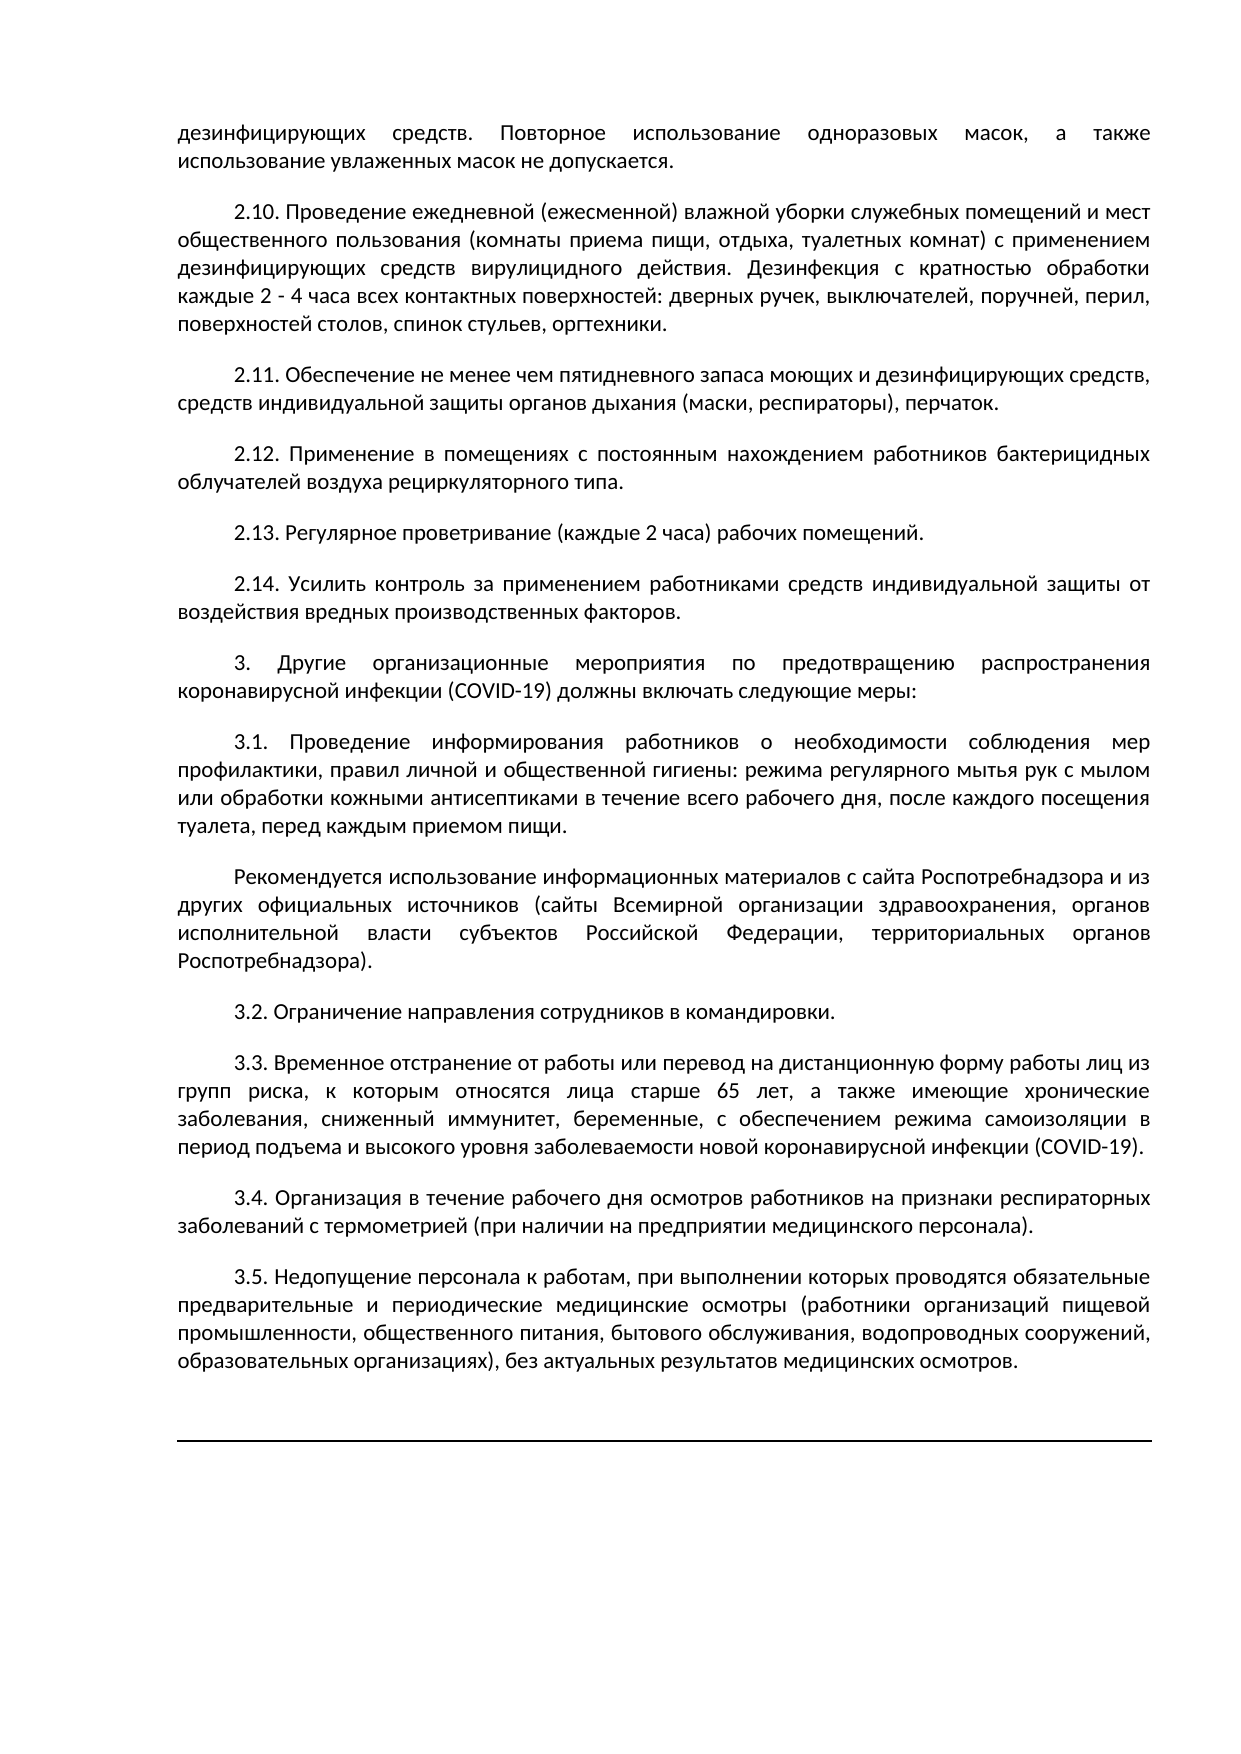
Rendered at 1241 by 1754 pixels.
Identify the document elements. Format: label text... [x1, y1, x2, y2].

text 2.12. Применение в помещениях с постоянным нахождением работников бактерицидных облучателей воздуха рециркуляторного типа. [177, 439, 1152, 495]
text 3.4. Организация в течение рабочего дня осмотров работников на признаки респираторных заболеваний с термометрией (при наличии на предприятии медицинского персонала). [177, 1183, 1152, 1239]
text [177, 118, 1152, 174]
text 2.13. Регулярное проветривание (каждые 2 часа) рабочих помещений. [177, 518, 1152, 546]
text 2.10. Проведение ежедневной (ежесменной) влажной уборки служебных помещений и мест общественного пользования (комнаты приема пищи, отдыха, туалетных комнат) с применением дезинфицирующих средств вирулицидного действия. Дезинфекция с кратностью обработки каждые 2 - 4 часа всех контактных поверхностей: дверных ручек, выключателей, поручней, перил, поверхностей столов, спинок стульев, оргтехники. [177, 197, 1152, 337]
text 3.2. Ограничение направления сотрудников в командировки. [177, 997, 1152, 1025]
text 3.3. Временное отстранение от работы или перевод на дистанционную форму работы лиц из групп риска, к которым относятся лица старше 65 лет, а также имеющие хронические заболевания, сниженный иммунитет, беременные, с обеспечением режима самоизоляции в период подъема и высокого уровня заболеваемости новой коронавирусной инфекции (COVID-19). [177, 1048, 1152, 1160]
text 3.1. Проведение информирования работников о необходимости соблюдения мер профилактики, правил личной и общественной гигиены: режима регулярного мытья рук с мылом или обработки кожными антисептиками в течение всего рабочего дня, после каждого посещения туалета, перед каждым приемом пищи. [177, 727, 1152, 839]
text 3. Другие организационные мероприятия по предотвращению распространения коронавирусной инфекции (COVID-19) должны включать следующие меры: [177, 648, 1152, 704]
text 2.14. Усилить контроль за применением работниками средств индивидуальной защиты от воздействия вредных производственных факторов. [177, 569, 1152, 625]
text 2.11. Обеспечение не менее чем пятидневного запаса моющих и дезинфицирующих средств, средств индивидуальной защиты органов дыхания (маски, респираторы), перчаток. [177, 360, 1152, 416]
text 3.5. Недопущение персонала к работам, при выполнении которых проводятся обязательные предварительные и периодические медицинские осмотры (работники организаций пищевой промышленности, общественного питания, бытового обслуживания, водопроводных сооружений, образовательных организациях), без актуальных результатов медицинских осмотров. [177, 1262, 1152, 1374]
text Рекомендуется использование информационных материалов с сайта Роспотребнадзора и из других официальных источников (сайты Всемирной организации здравоохранения, органов исполнительной власти субъектов Российской Федерации, территориальных органов Роспотребнадзора). [177, 862, 1152, 974]
